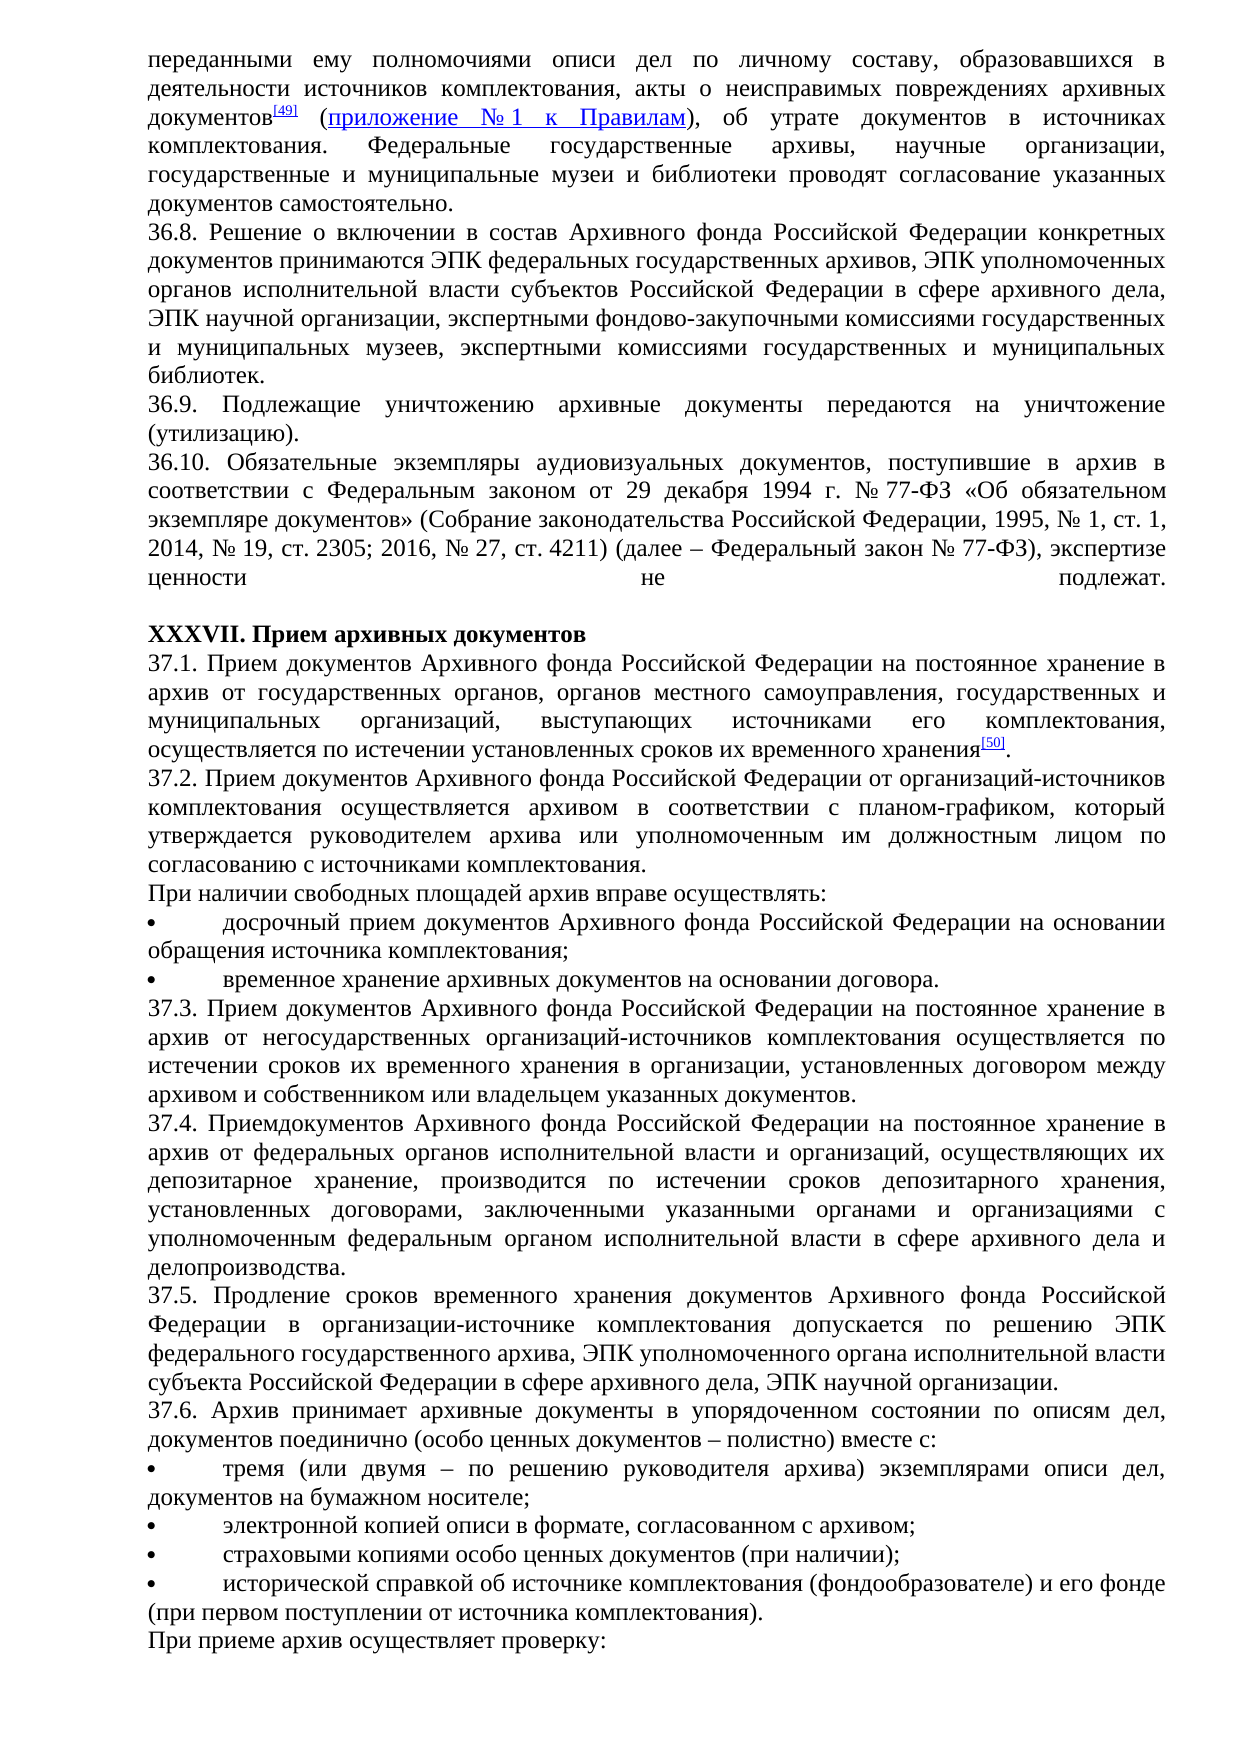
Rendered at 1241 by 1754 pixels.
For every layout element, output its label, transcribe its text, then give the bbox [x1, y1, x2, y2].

text 37.6. Архив принимает архивные документы в упорядоченном состоянии по описям дел, документов поединично (особо ценных документов – полистно) вместе с: [148, 1396, 1167, 1453]
text При наличии свободных площадей архив вправе осуществлять: [148, 878, 1167, 907]
text 36.9. Подлежащие уничтожению архивные документы передаются на уничтожение (утилизацию). [148, 389, 1167, 447]
list страховыми копиями особо ценных документов (при наличии); [148, 1539, 1167, 1568]
list тремя (или двумя – по решению руководителя архива) экземплярами описи дел, документов на бумажном носителе; [148, 1453, 1167, 1511]
text 37.4. Приемдокументов Архивного фонда Российской Федерации на постоянное хранение в архив от федеральных органов исполнительной власти и организаций, осуществляющих их депозитарное хранение, производится по истечении сроков депозитарного хранения, установленных договорами, заключенными указанными органами и организациями с уполномоченным федеральным органом исполнительной власти в сфере архивного дела и делопроизводства. [148, 1108, 1167, 1281]
text 37.2. Прием документов Архивного фонда Российской Федерации от организаций-источников комплектования осуществляется архивом в соответствии с планом-графиком, который утверждается руководителем архива или уполномоченным им должностным лицом по согласованию с источниками комплектования. [148, 763, 1167, 878]
list электронной копией описи в формате, согласованном с архивом; [148, 1511, 1167, 1539]
text XXXVII. Прием архивных документов [148, 619, 1167, 648]
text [148, 44, 1167, 217]
text 37.5. Продление сроков временного хранения документов Архивного фонда Российской Федерации в организации-источнике комплектования допускается по решению ЭПК федерального государственного архива, ЭПК уполномоченного органа исполнительной власти субъекта Российской Федерации в сфере архивного дела, ЭПК научной организации. [148, 1281, 1167, 1396]
text 36.8. Решение о включении в состав Архивного фонда Российской Федерации конкретных документов принимаются ЭПК федеральных государственных архивов, ЭПК уполномоченных органов исполнительной власти субъектов Российской Федерации в сфере архивного дела, ЭПК научной организации, экспертными фондово-закупочными комиссиями государственных и муниципальных музеев, экспертными комиссиями государственных и муниципальных библиотек. [148, 217, 1167, 389]
text 36.10. Обязательные экземпляры аудиовизуальных документов, поступившие в архив в соответствии с Федеральным законом от 29 декабря 1994 г. № 77-ФЗ «Об обязательном экземпляре документов» (Собрание законодательства Российской Федерации, 1995, № 1, ст. 1, 2014, № 19, ст. 2305; 2016, № 27, ст. 4211) (далее – Федеральный закон № 77-ФЗ), экспертизе ценности не подлежат. [148, 447, 1167, 619]
text 37.3. Прием документов Архивного фонда Российской Федерации на постоянное хранение в архив от негосударственных организаций-источников комплектования осуществляется по истечении сроков их временного хранения в организации, установленных договором между архивом и собственником или владельцем указанных документов. [148, 993, 1167, 1108]
list временное хранение архивных документов на основании договора. [148, 964, 1167, 993]
list досрочный прием документов Архивного фонда Российской Федерации на основании обращения источника комплектования; [148, 907, 1167, 964]
text 37.1. Прием документов Архивного фонда Российской Федерации на постоянное хранение в архив от государственных органов, органов местного самоуправления, государственных и муниципальных организаций, выступающих источниками его комплектования, осуществляется по истечении установленных сроков их временного хранения[50]. [148, 648, 1167, 763]
text При приеме архив осуществляет проверку: [148, 1626, 1167, 1654]
list исторической справкой об источнике комплектования (фондообразователе) и его фонде (при первом поступлении от источника комплектования). [148, 1568, 1167, 1626]
